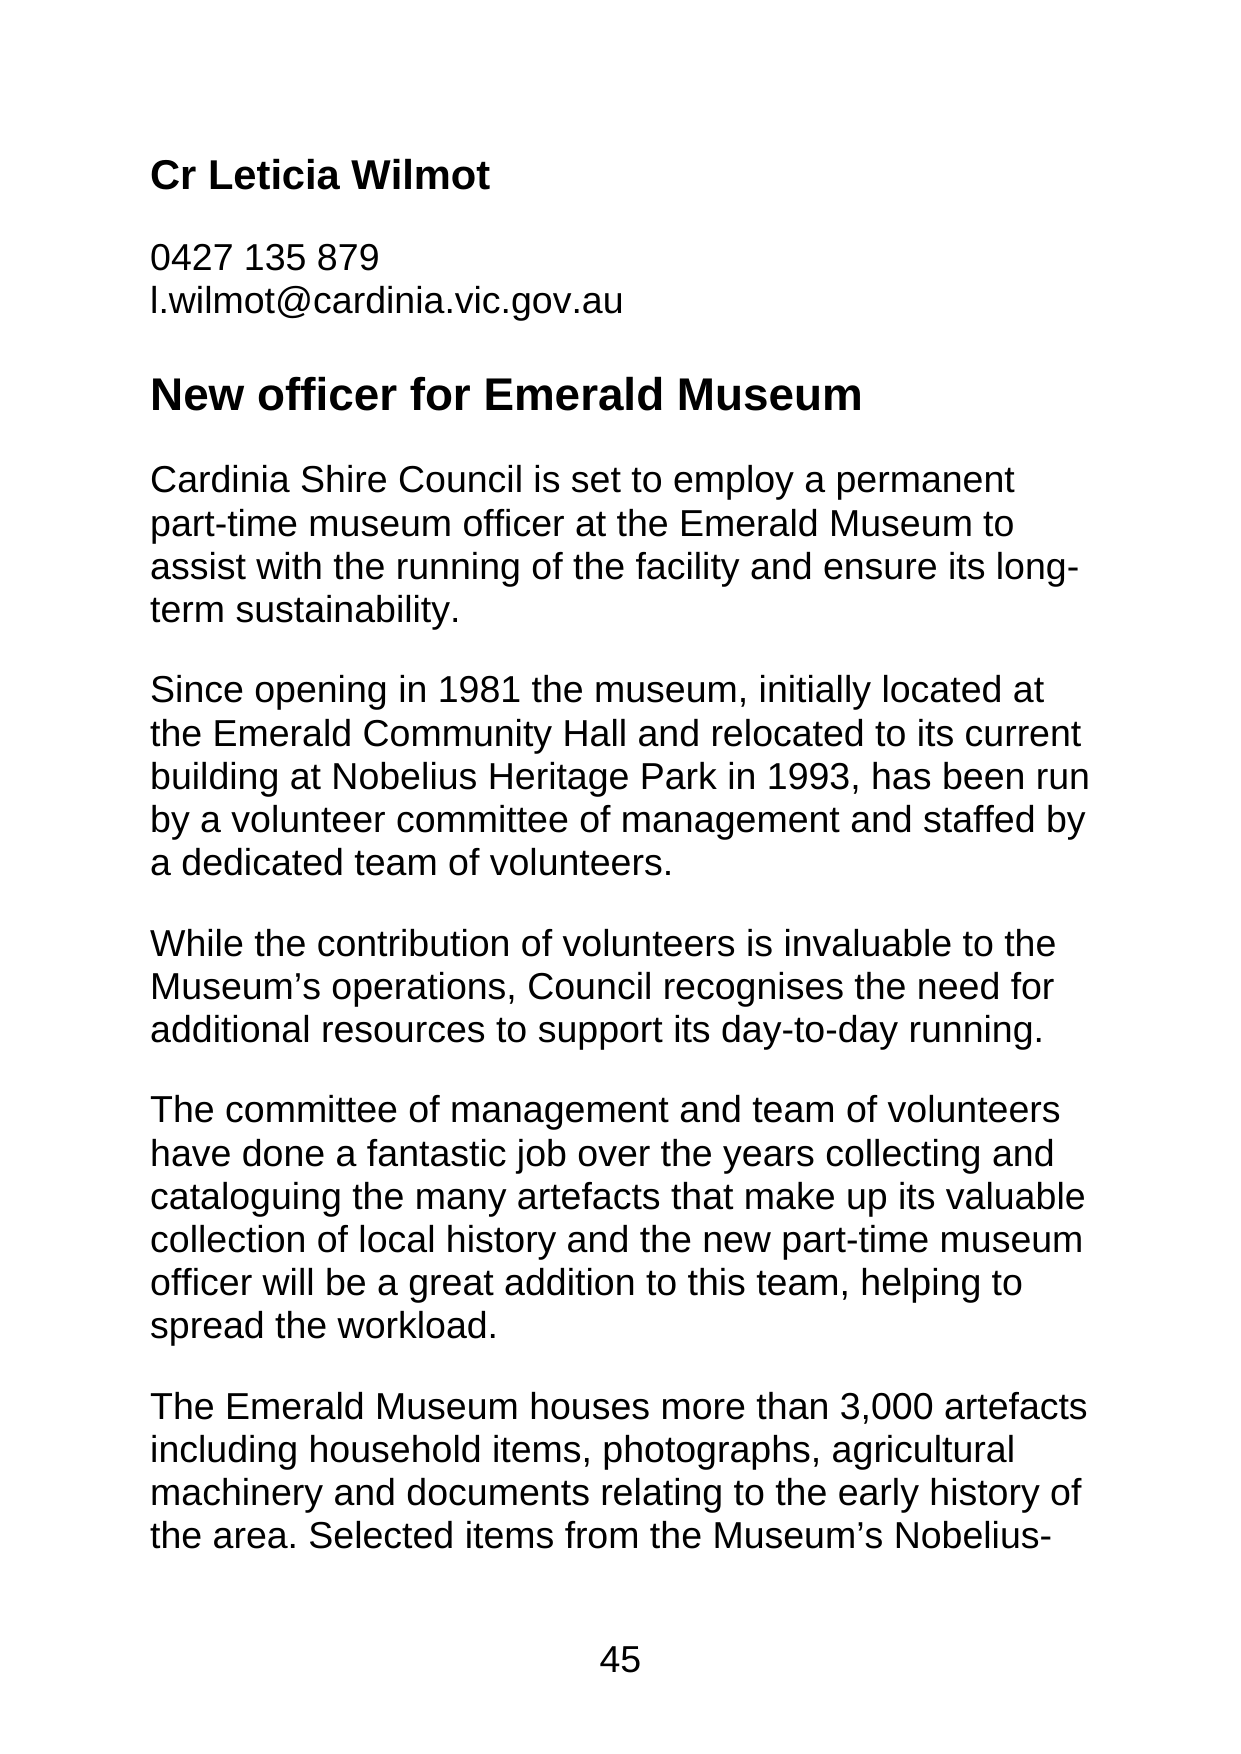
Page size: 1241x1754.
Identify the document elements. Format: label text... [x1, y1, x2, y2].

text Since opening in 1981 the museum, initially located at the Emerald Community Hall and relocated to its current building at Nobelius Heritage Park in 1993, has been run by a volunteer committee of management and staffed by a dedicated team of volunteers. [150, 668, 1090, 883]
text Cardinia Shire Council is set to employ a permanent part-time museum officer at the Emerald Museum to assist with the running of the facility and ensure its long-term sustainability. [150, 458, 1090, 630]
text 0427 135 879 l.wilmot@cardinia.vic.gov.au [150, 235, 1090, 322]
subtitle Cr Leticia Wilmot [150, 150, 1090, 198]
text The committee of management and team of volunteers have done a fantastic job over the years collecting and cataloguing the many artefacts that make up its valuable collection of local history and the new part-time museum officer will be a great addition to this team, helping to spread the workload. [150, 1088, 1090, 1346]
subtitle New officer for Emerald Museum [150, 367, 1090, 420]
text While the contribution of volunteers is invaluable to the Museum’s operations, Council recognises the need for additional resources to support its day-to-day running. [150, 921, 1090, 1050]
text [150, 1384, 1090, 1556]
